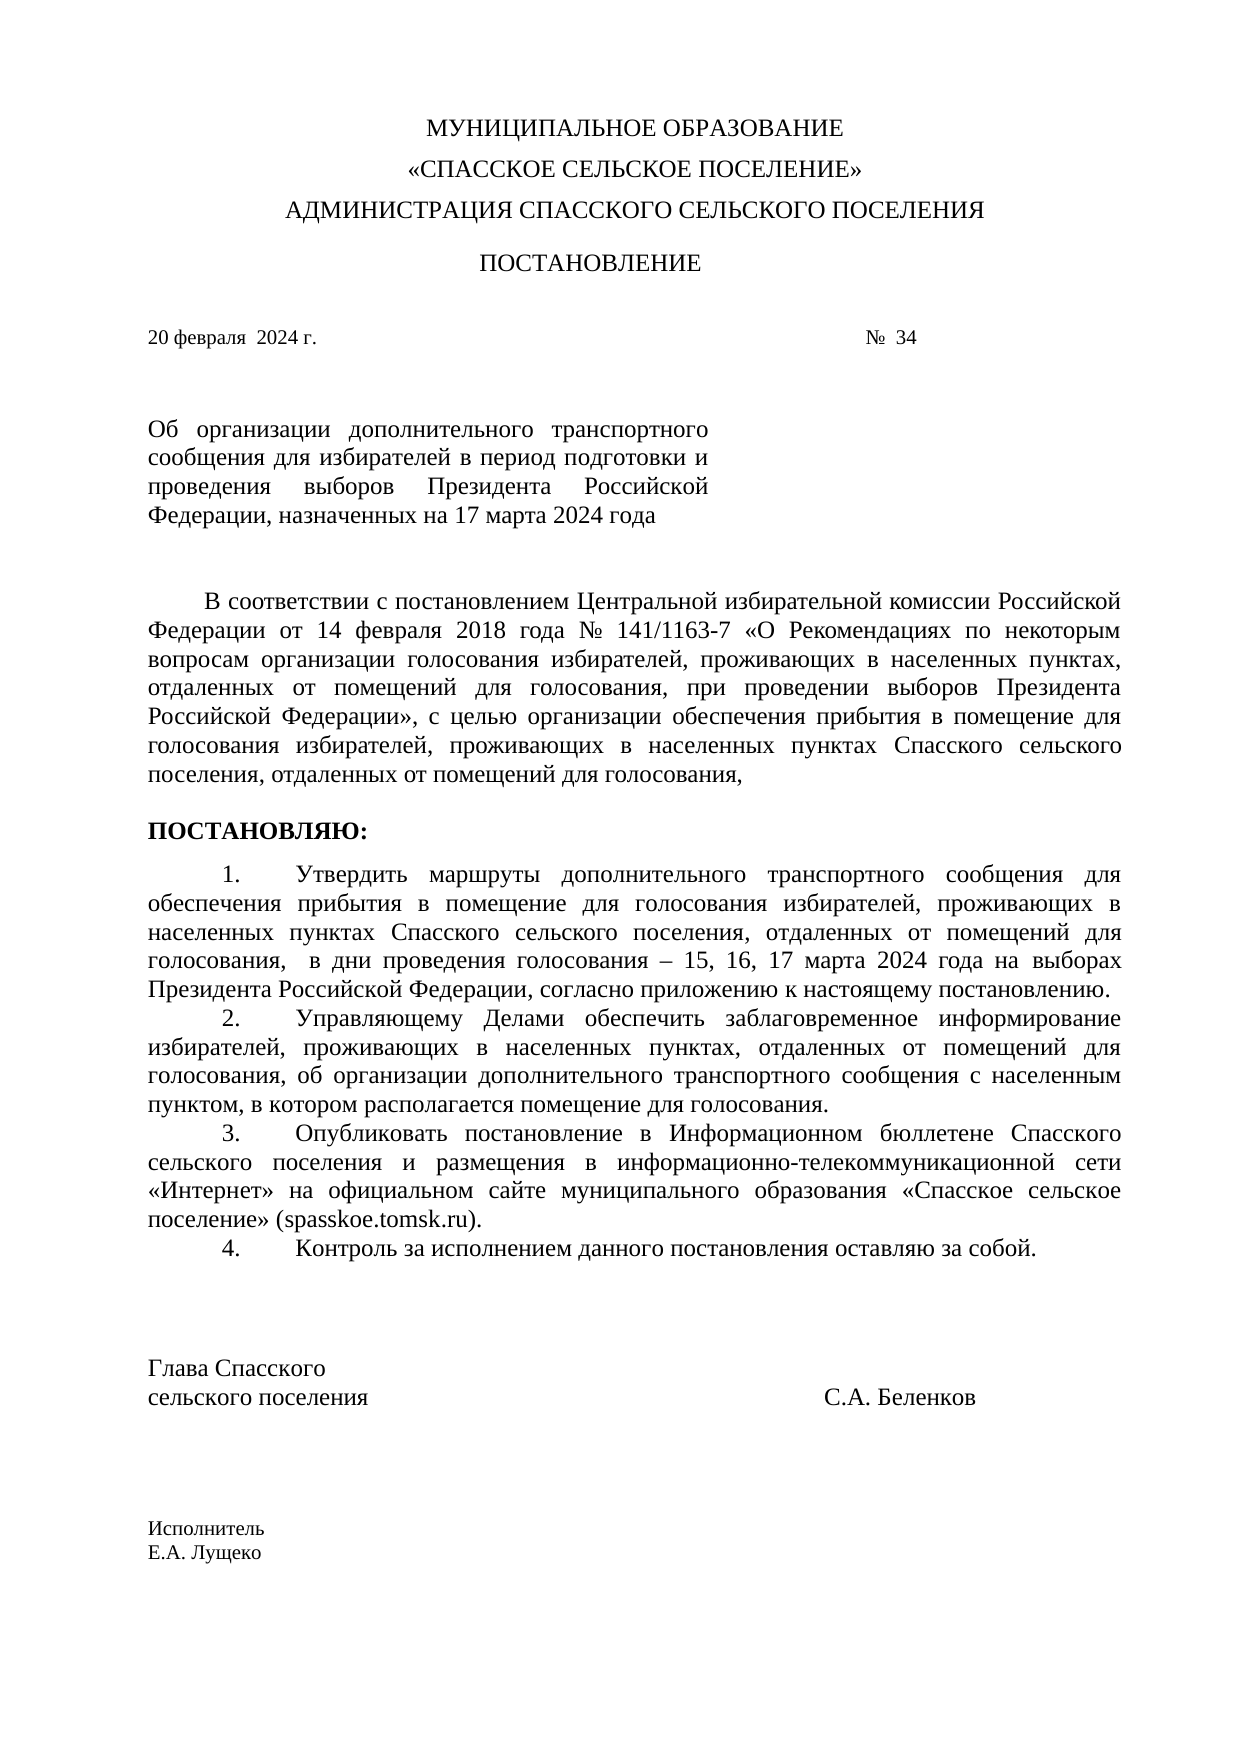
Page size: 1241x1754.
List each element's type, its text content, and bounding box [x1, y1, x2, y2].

text В соответствии с постановлением Центральной избирательной комиссии Российской Федерации от 14 февраля 2018 года № 141/1163-7 «О Рекомендациях по некоторым вопросам организации голосования избирателей, проживающих в населенных пунктах, отдаленных от помещений для голосования, при проведении выборов Президента Российской Федерации», с целью организации обеспечения прибытия в помещение для голосования избирателей, проживающих в населенных пунктах Спасского сельского поселения, отдаленных от помещений для голосования, [148, 586, 1122, 787]
list Опубликовать постановление в Информационном бюллетене Спасского сельского поселения и размещения в информационно-телекоммуникационной сети «Интернет» на официальном сайте муниципального образования «Спасское сельское поселение» (spasskoe.tomsk.ru). [148, 1118, 1122, 1233]
text Глава Спасского [148, 1353, 1122, 1382]
text МУНИЦИПАЛЬНОЕ ОБРАЗОВАНИЕ [148, 113, 1122, 141]
text Исполнитель [148, 1516, 1122, 1540]
text «СПАССКОЕ СЕЛЬСКОЕ ПОСЕЛЕНИЕ» [148, 154, 1122, 183]
list Утвердить маршруты дополнительного транспортного сообщения для обеспечения прибытия в помещение для голосования избирателей, проживающих в населенных пунктах Спасского сельского поселения, отдаленных от помещений для голосования, в дни проведения голосования – 15, 16, 17 марта 2024 года на выборах Президента Российской Федерации, согласно приложению к настоящему постановлению. [148, 859, 1122, 1003]
subtitle ПОСТАНОВЛЕНИЕ [267, 248, 1122, 277]
text Е.А. Лущеко [148, 1540, 1122, 1564]
list Контроль за исполнением данного постановления оставляю за собой. [148, 1233, 1122, 1262]
subtitle АДМИНИСТРАЦИЯ СПАССКОГО СЕЛЬСКОГО ПОСЕЛЕНИЯ [148, 195, 1122, 224]
text 20 февраля 2024 г. № 34 [148, 325, 1122, 349]
text ПОСТАНОВЛЯЮ: [148, 816, 1122, 845]
text Об организации дополнительного транспортного сообщения для избирателей в период подготовки и проведения выборов Президента Российской Федерации, назначенных на 17 марта 2024 года [148, 414, 709, 529]
list Управляющему Делами обеспечить заблаговременное информирование избирателей, проживающих в населенных пунктах, отдаленных от помещений для голосования, об организации дополнительного транспортного сообщения с населенным пунктом, в котором располагается помещение для голосования. [148, 1003, 1122, 1118]
text сельского поселения С.А. Беленков [148, 1382, 1122, 1410]
